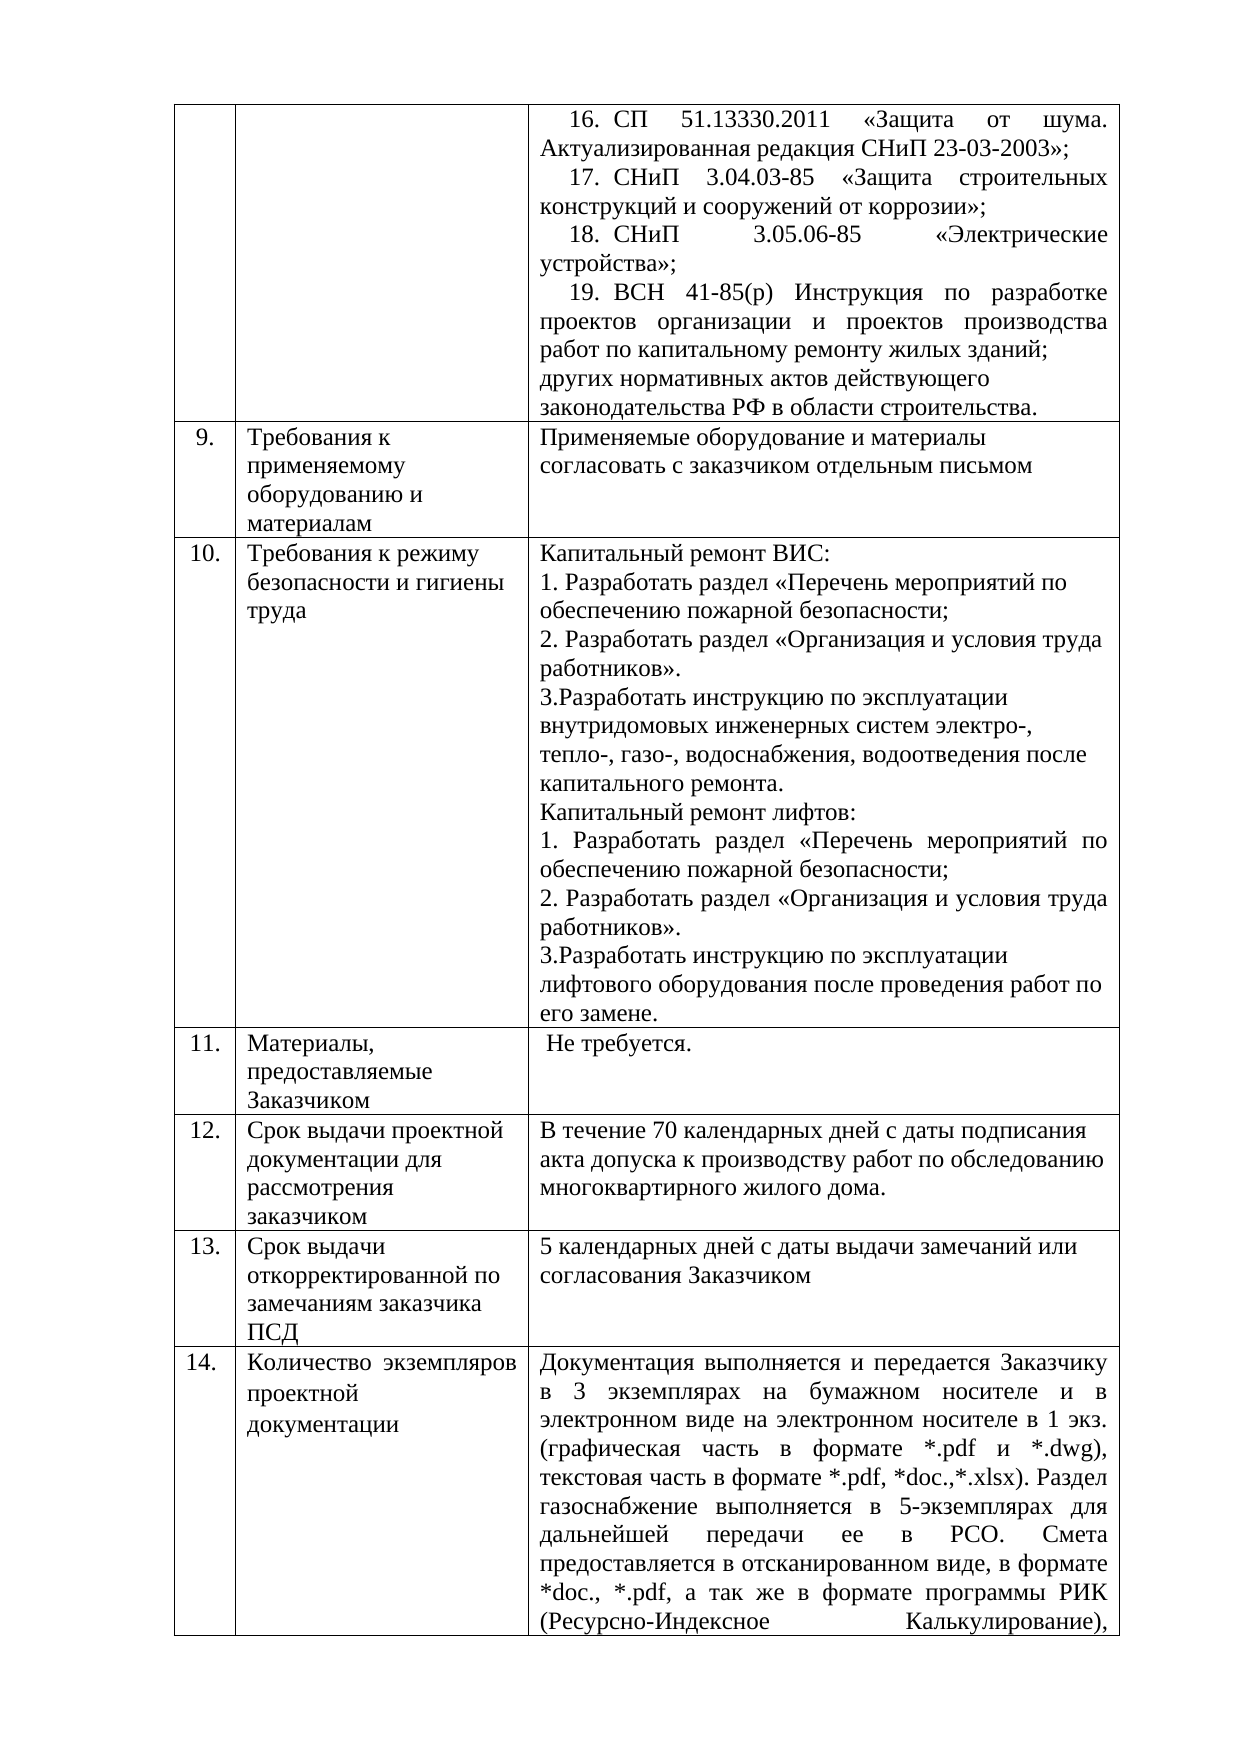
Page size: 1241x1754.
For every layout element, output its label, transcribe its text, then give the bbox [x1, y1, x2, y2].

table_cell Не требуется. [529, 1028, 1119, 1114]
table_cell 8. [175, 105, 235, 421]
table_cell Требования к режиму безопасности и гигиены труда [236, 538, 528, 1027]
table_cell Применяемые оборудование и материалы согласовать с заказчиком отдельным письмом [529, 422, 1119, 537]
table_cell 5 календарных дней с даты выдачи замечаний или согласования Заказчиком [529, 1231, 1119, 1346]
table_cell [236, 1347, 528, 1634]
table_cell 14. [175, 1347, 235, 1634]
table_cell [529, 1347, 1119, 1634]
table_cell 10. [175, 538, 235, 1027]
table_cell Капитальный ремонт ВИС: 1. Разработать раздел «Перечень мероприятий по обеспечению пожарной безопасности; 2. Разработать раздел «Организация и условия труда работников». 3.Разработать инструкцию по эксплуатации внутридомовых инженерных систем электро-, тепло-, газо-, водоснабжения, водоотведения после капитального ремонта. Капитальный ремонт лифтов: 1. Разработать раздел «Перечень мероприятий по обеспечению пожарной безопасности; 2. Разработать раздел «Организация и условия труда работников». 3.Разработать инструкцию по эксплуатации лифтового оборудования после проведения работ по его замене. [529, 538, 1119, 1027]
table_cell 13. [175, 1231, 235, 1346]
table_cell Срок выдачи проектной документации для рассмотрения заказчиком [236, 1115, 528, 1230]
table_cell 9. [175, 422, 235, 537]
table_cell Требования к применяемому оборудованию и материалам [236, 422, 528, 537]
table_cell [529, 105, 1119, 421]
table_cell В течение 70 календарных дней с даты подписания акта допуска к производству работ по обследованию многоквартирного жилого дома. [529, 1115, 1119, 1230]
table_cell Срок выдачи откорректированной по замечаниям заказчика ПСД [236, 1231, 528, 1346]
table_cell Материалы, предоставляемые Заказчиком [236, 1028, 528, 1114]
table_cell 12. [175, 1115, 235, 1230]
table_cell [236, 105, 528, 421]
table_cell 11. [175, 1028, 235, 1114]
